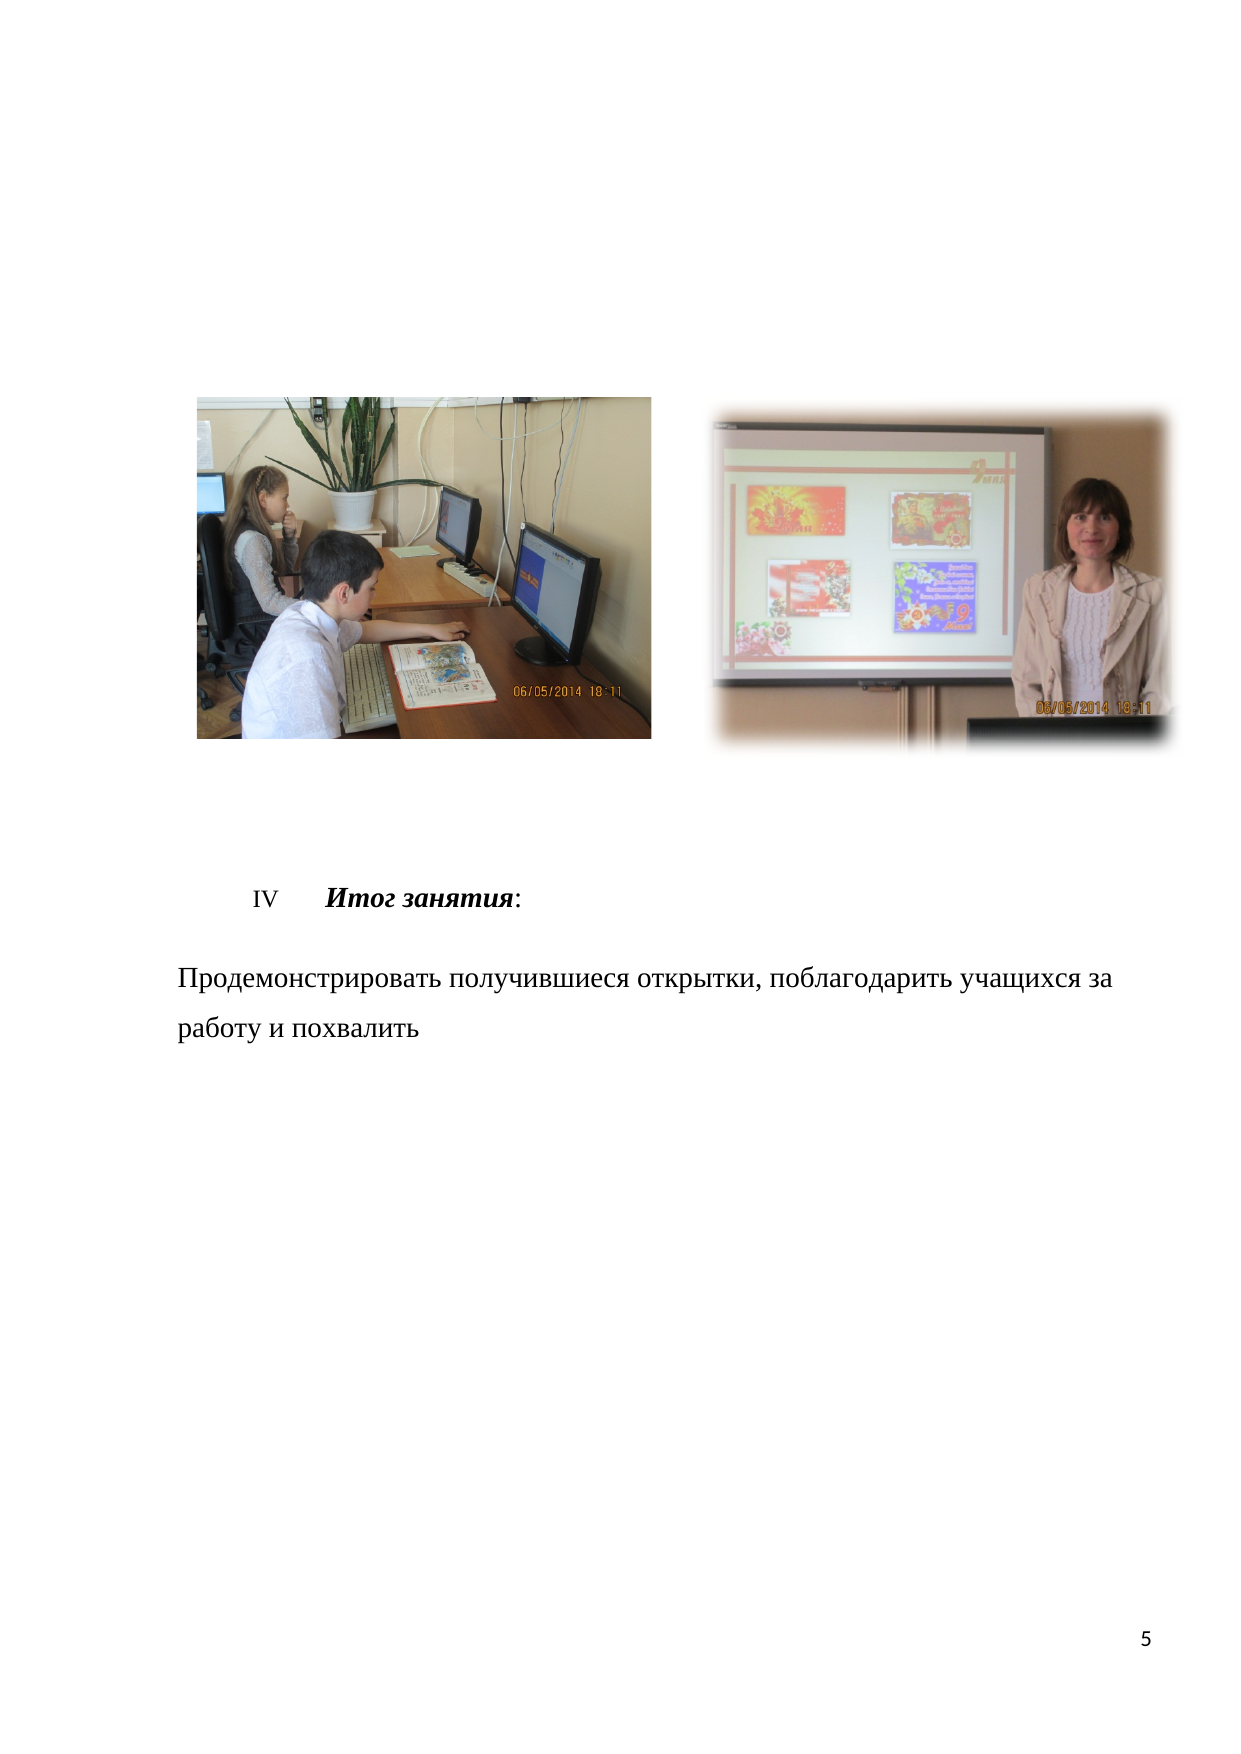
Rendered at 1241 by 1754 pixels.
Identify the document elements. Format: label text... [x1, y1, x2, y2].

text IV Итог занятия: [252, 880, 1152, 914]
text Продемонстрировать получившиеся открытки, поблагодарить учащихся за работу и похвалить [177, 960, 1152, 1044]
picture [196, 397, 652, 739]
picture [731, 427, 1154, 729]
